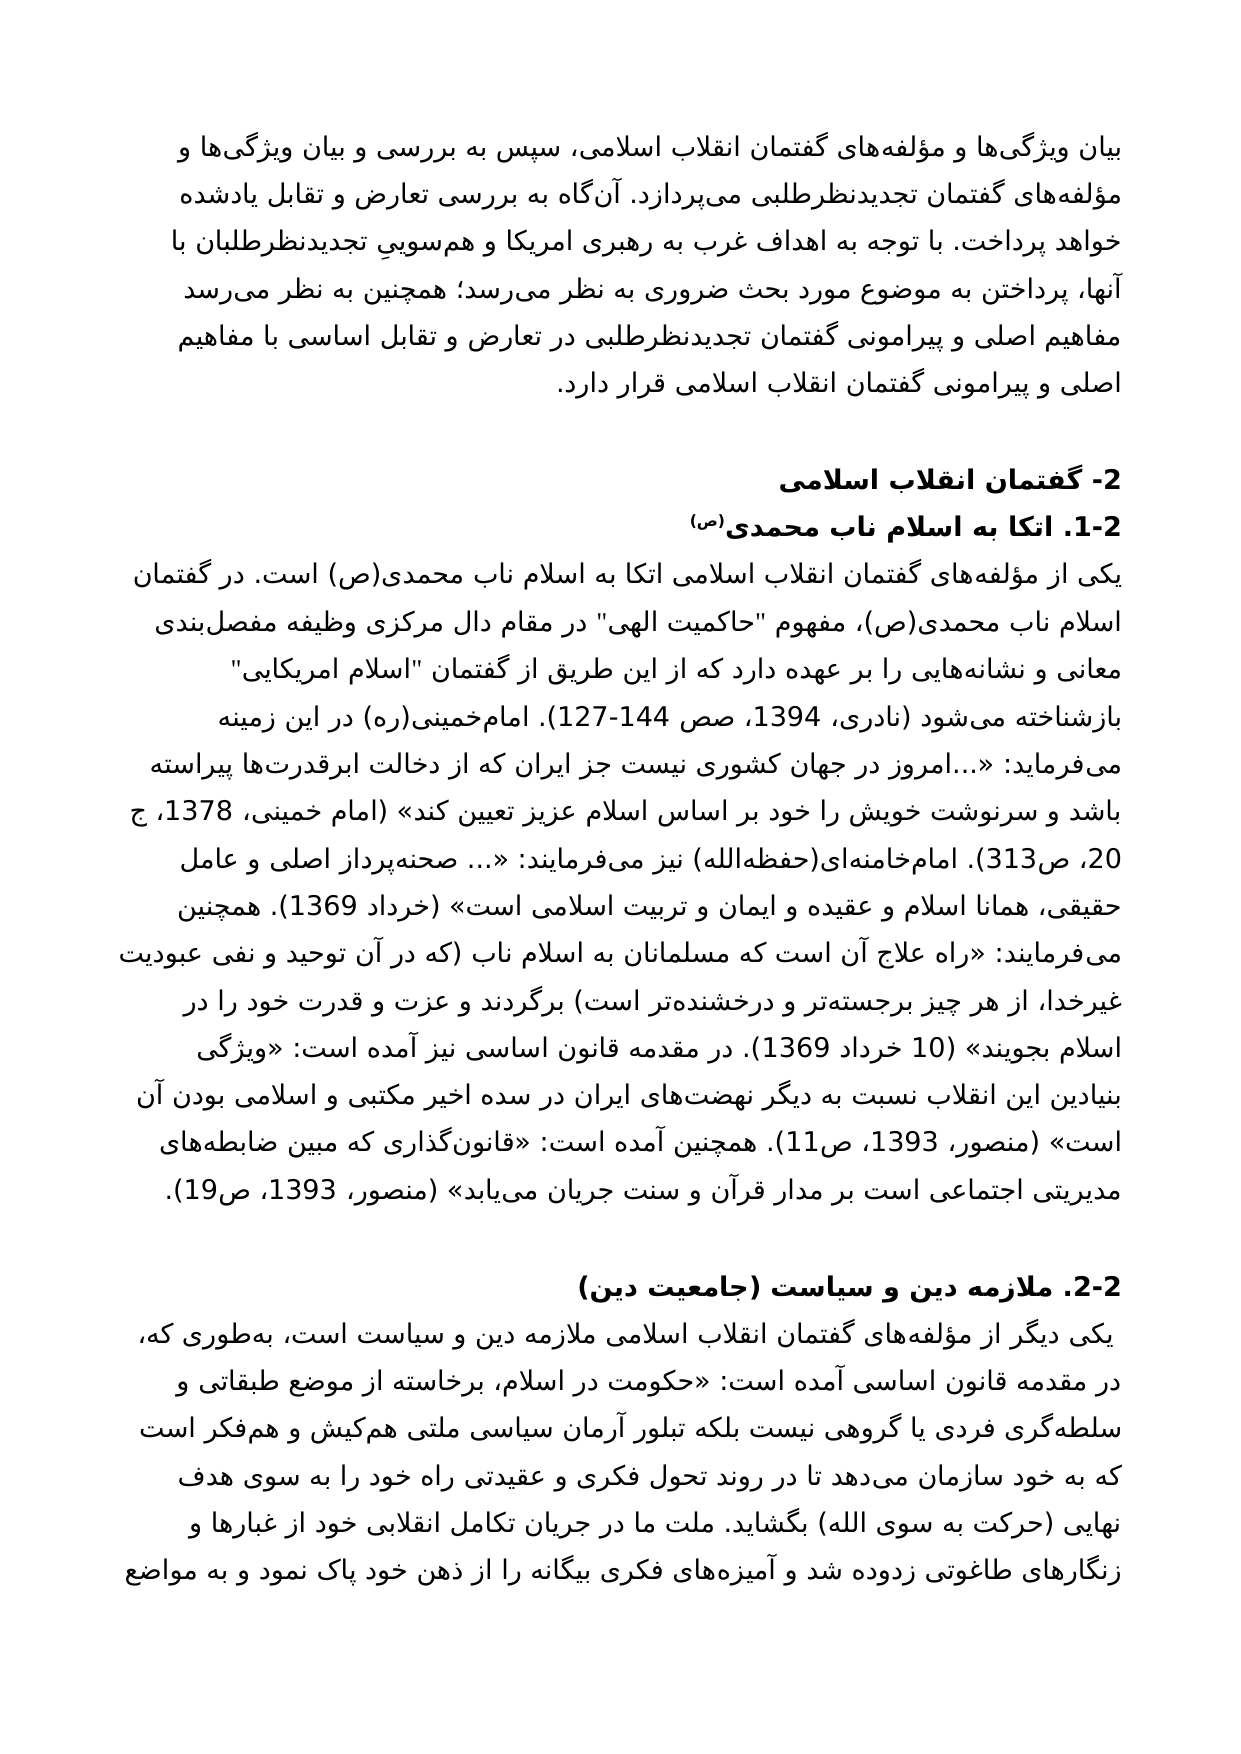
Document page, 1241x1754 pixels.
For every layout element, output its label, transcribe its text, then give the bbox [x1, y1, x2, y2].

text 1-2. اتکا به اسلام ناب محمدی(ص) [118, 512, 1122, 543]
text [118, 1318, 1122, 1586]
text 2- گفتمان انقلاب اسلامی [118, 464, 1122, 496]
text یکی از مؤلفه‌های گفتمان انقلاب اسلامی اتکا به اسلام ناب محمدی(ص) است. در گفتمان اسلام ناب محمدی(ص)، مفهوم "حاکمیت الهی" در مقام دال مرکزی وظیفه مفصل‌بندی معانی و نشانه‌هایی را بر عهده دارد که از این طریق از گفتمان "اسلام امریکایی" بازشناخته می‌شود (نادری، 1394، صص 144-127). امام‌خمینی(ره) در این زمینه می‌فرماید: «...امروز در جهان کشوری نیست جز ایران که از دخالت ابرقدرت‌ها پیراسته باشد و سرنوشت خویش را خود بر اساس اسلام عزیز تعیین کند» (امام خمینی، 1378، ج20، ص313). امام‌خامنه‌ای(حفظه‌الله) نیز می‌فرمایند: «... صحنه‌پرداز اصلی و عامل حقیقی، همانا اسلام و عقیده و ایمان و تربیت اسلامی است» (خرداد 1369). همچنین می‌فرمایند: «راه علاج آن است که مسلمانان به اسلام ناب (که در آن توحید و نفی عبودیت غیرخدا، از هر چیز برجسته‌تر و درخشنده‌تر است) برگردند و عزت و قدرت خود را در اسلام بجویند» (10 خرداد 1369). در مقدمه قانون اساسی نیز آمده است: «ویژگی بنیادین این انقلاب نسبت به دیگر نهضت‌های ایران در سده اخیر مکتبی و اسلامی بودن آن است» (منصور، 1393، ص11). همچنین آمده است: «قانون‌گذاری که مبین ضابطه‌های مدیریتی اجتماعی است بر مدار قرآن و سنت جریان می‌یابد» (منصور، 1393، ص19). [118, 559, 1122, 1206]
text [118, 131, 1122, 399]
text 2-2. ملازمه دین و سیاست (جامعیت دین) [118, 1271, 1122, 1302]
